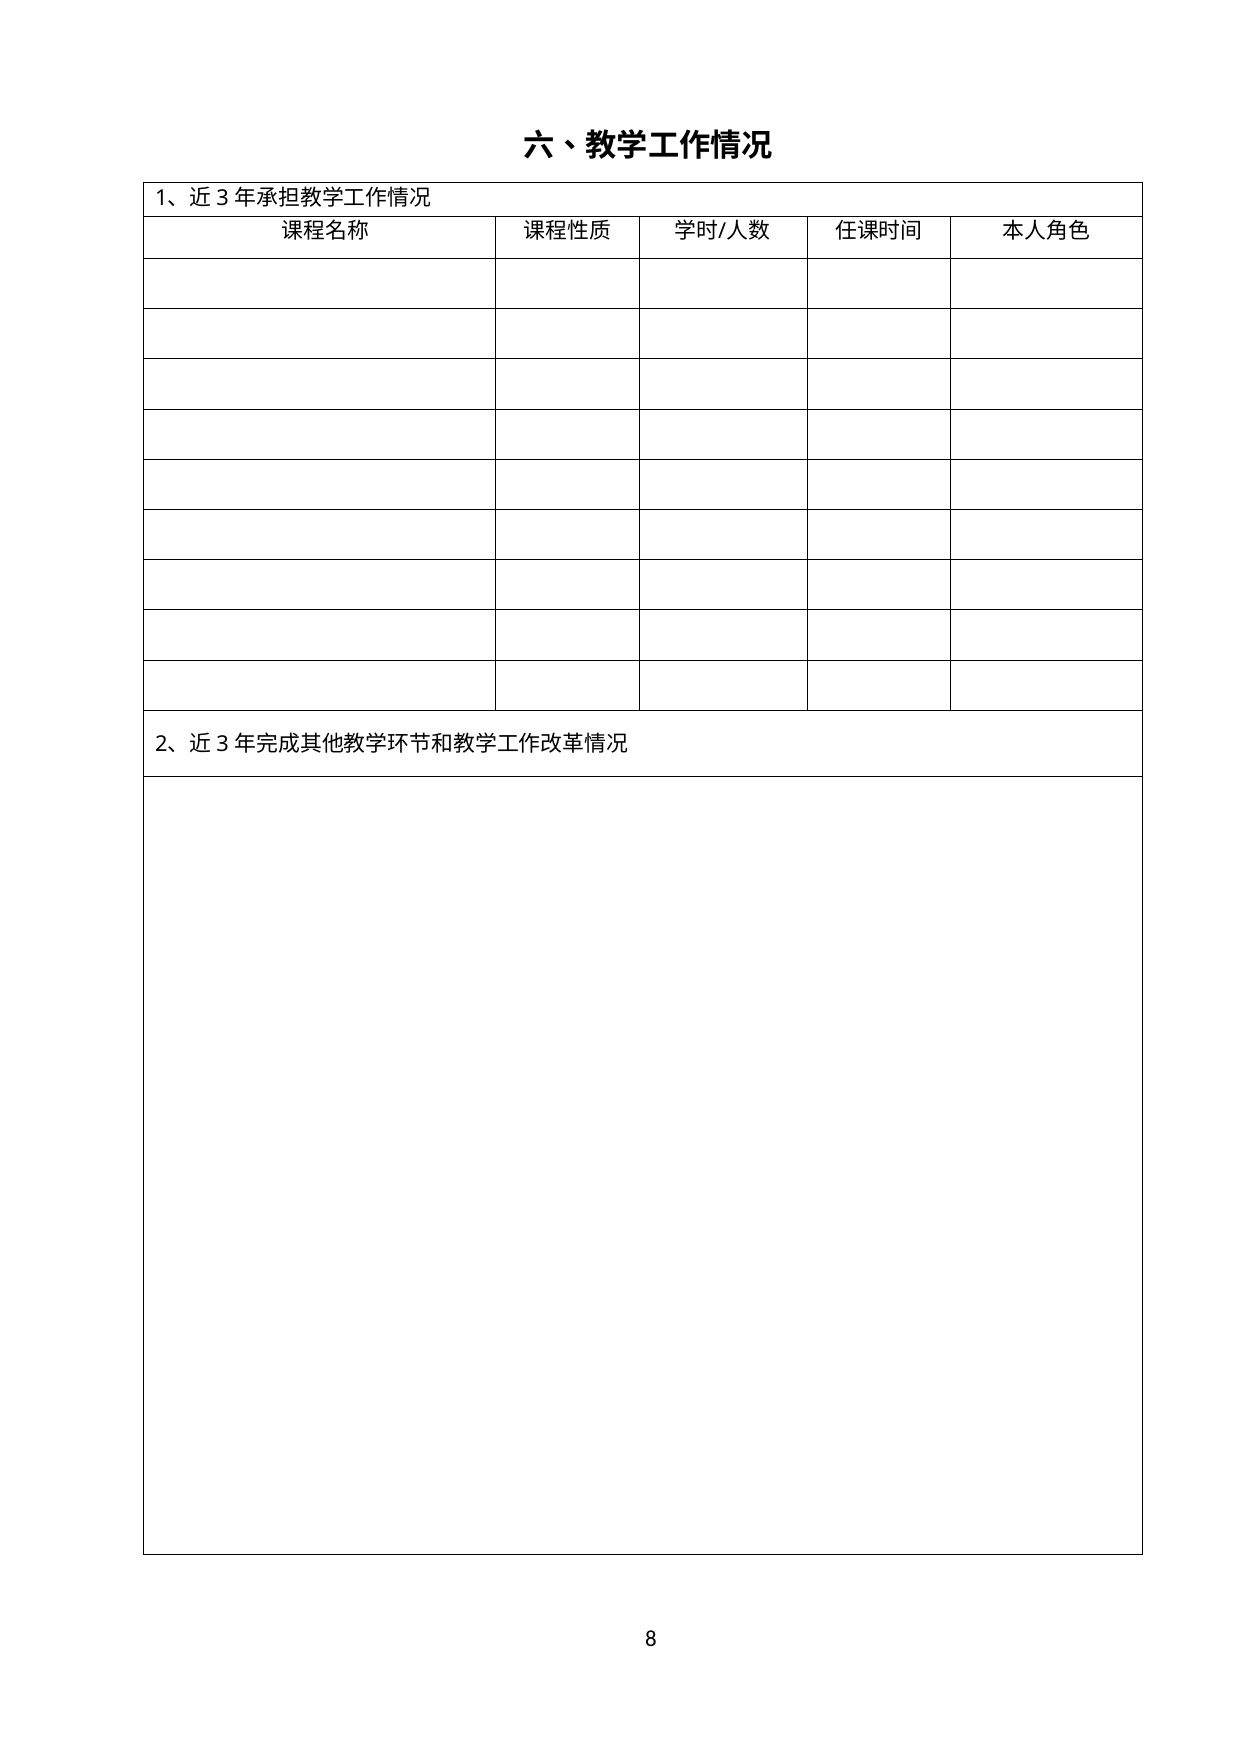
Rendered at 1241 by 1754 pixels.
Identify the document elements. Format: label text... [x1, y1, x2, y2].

table_cell [640, 410, 807, 459]
table_cell [144, 359, 495, 408]
table_cell 本人角色 [951, 217, 1142, 258]
table_cell [496, 661, 639, 710]
table_cell [640, 259, 807, 308]
table_cell [496, 560, 639, 609]
table_cell [640, 661, 807, 710]
table_cell 任课时间 [808, 217, 950, 258]
table_cell [640, 359, 807, 408]
table_cell [144, 259, 495, 308]
table_cell [808, 359, 950, 408]
subtitle 六、教学工作情况 [139, 125, 1157, 164]
table_cell [808, 610, 950, 659]
table_header 1、近 3 年承担教学工作情况 [144, 183, 1142, 216]
table_cell [951, 259, 1142, 308]
table_cell [496, 259, 639, 308]
table_cell [951, 359, 1142, 408]
table_cell [144, 610, 495, 659]
table_cell [144, 510, 495, 559]
table_cell [640, 510, 807, 559]
table_cell [144, 560, 495, 609]
table_cell [144, 777, 1142, 1554]
table_cell 2、近 3 年完成其他教学环节和教学工作改革情况 [144, 711, 1142, 776]
table_cell [640, 309, 807, 358]
table_cell [496, 410, 639, 459]
table_cell [951, 410, 1142, 459]
table_cell [640, 610, 807, 659]
table_cell [808, 309, 950, 358]
table_cell [951, 460, 1142, 509]
table_cell 课程名称 [144, 217, 495, 258]
table_cell [640, 560, 807, 609]
table_cell [640, 460, 807, 509]
table_cell [144, 460, 495, 509]
table_cell [808, 259, 950, 308]
table_cell [144, 309, 495, 358]
table_cell [496, 309, 639, 358]
table_cell [808, 510, 950, 559]
table_cell [951, 610, 1142, 659]
table_cell [951, 560, 1142, 609]
table_cell [808, 460, 950, 509]
table_cell 课程性质 [496, 217, 639, 258]
table_cell [951, 510, 1142, 559]
table_cell [496, 359, 639, 408]
table_cell [144, 410, 495, 459]
table_cell [951, 661, 1142, 710]
table_cell [496, 460, 639, 509]
table_cell [808, 410, 950, 459]
table_cell [496, 610, 639, 659]
table_cell 学时/人数 [640, 217, 807, 258]
table_cell [144, 661, 495, 710]
table_cell [496, 510, 639, 559]
table_cell [808, 560, 950, 609]
table_cell [808, 661, 950, 710]
table_cell [951, 309, 1142, 358]
